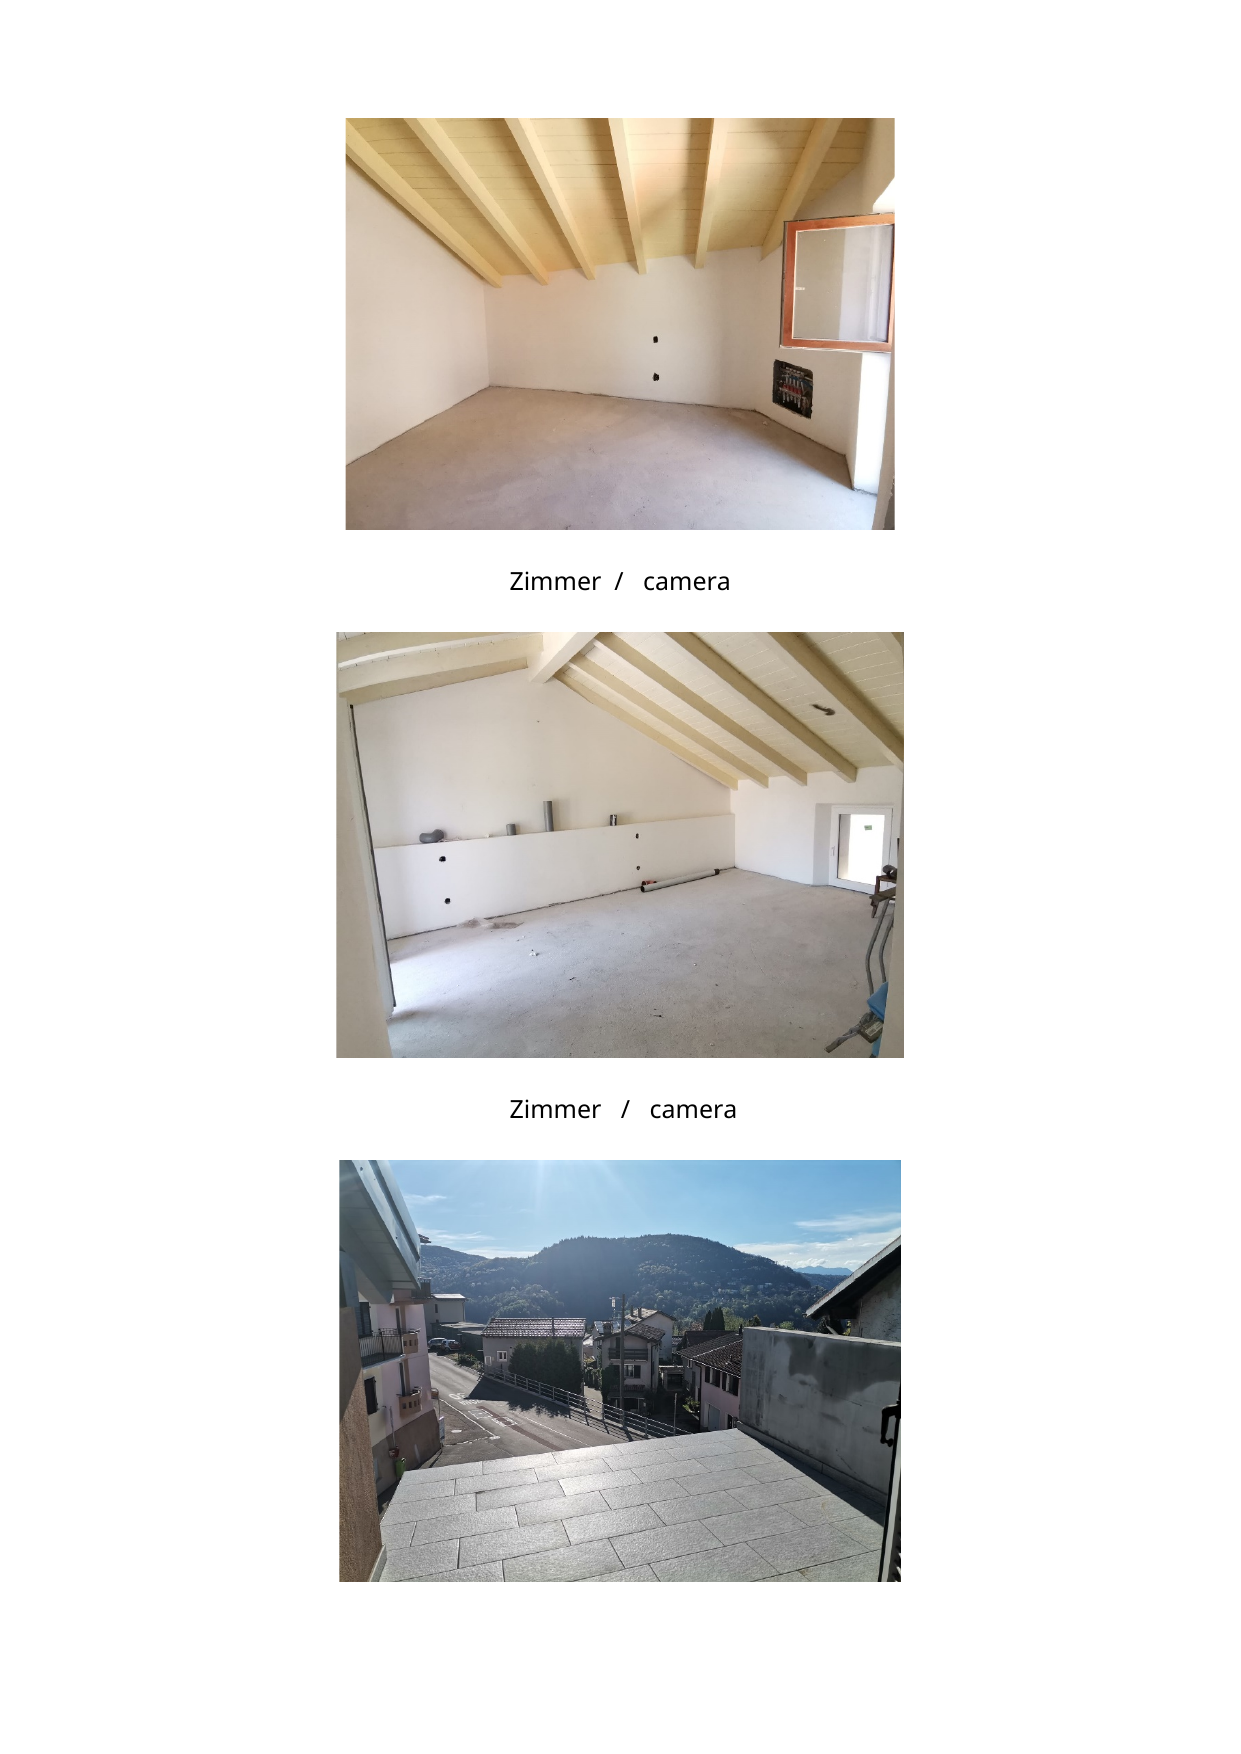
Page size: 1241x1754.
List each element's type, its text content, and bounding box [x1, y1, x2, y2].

picture [339, 1160, 901, 1582]
text Zimmer / camera [118, 564, 1122, 598]
picture [336, 632, 904, 1058]
picture [345, 118, 895, 530]
text Zimmer / camera [118, 1092, 1122, 1126]
